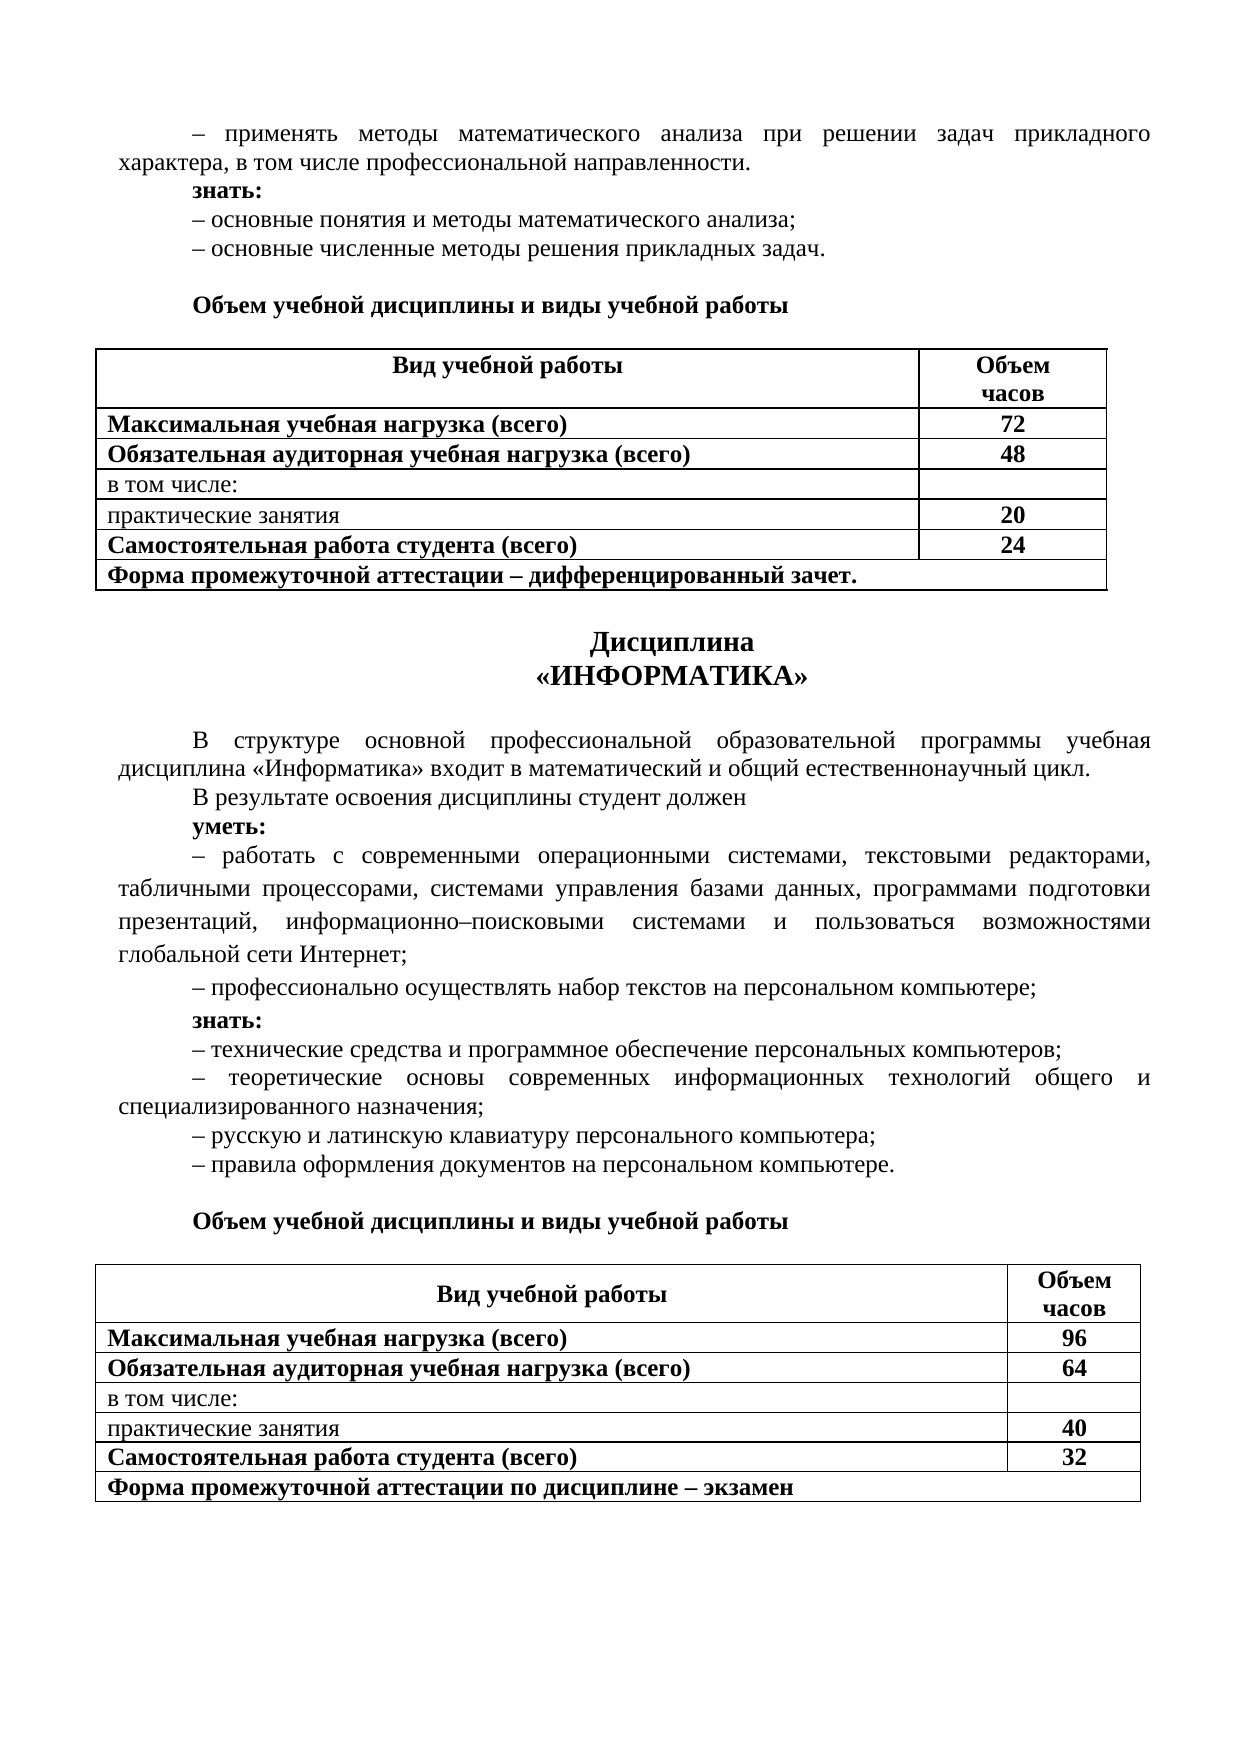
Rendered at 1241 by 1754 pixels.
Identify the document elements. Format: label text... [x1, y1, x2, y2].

table_cell 40 [1008, 1413, 1140, 1441]
table_cell 96 [1008, 1323, 1140, 1352]
table_cell Максимальная учебная нагрузка (всего) [97, 409, 918, 437]
table_cell 32 [1008, 1443, 1140, 1471]
text знать: [118, 176, 1152, 204]
text – профессионально осуществлять набор текстов на персональном компьютере; [118, 972, 1152, 1001]
table_header Вид учебной работы [96, 1265, 1007, 1322]
table_cell Форма промежуточной аттестации по дисциплине – экзамен [96, 1472, 1140, 1501]
text – применять методы математического анализа при решении задач прикладного характера, в том числе профессиональной направленности. [118, 118, 1152, 176]
table_cell Форма промежуточной аттестации – дифференцированный зачет. [97, 560, 1106, 589]
table_cell в том числе: [97, 470, 918, 498]
table_cell в том числе: [96, 1383, 1007, 1412]
table_cell Обязательная аудиторная учебная нагрузка (всего) [96, 1353, 1007, 1382]
text Объем учебной дисциплины и виды учебной работы [118, 291, 1152, 319]
text Объем учебной дисциплины и виды учебной работы [118, 1206, 1152, 1235]
table_cell Максимальная учебная нагрузка (всего) [96, 1323, 1007, 1352]
table_header Объем часов [920, 350, 1106, 407]
table_cell Самостоятельная работа студента (всего) [97, 530, 918, 559]
text – работать с современными операционными системами, текстовыми редакторами, табличными процессорами, системами управления базами данных, программами подготовки презентаций, информационно–поисковыми системами и пользоваться возможностями глобальной сети Интернет; [118, 840, 1152, 968]
table_cell 72 [920, 409, 1106, 437]
text уметь: [118, 811, 1152, 840]
table_cell Обязательная аудиторная учебная нагрузка (всего) [97, 439, 918, 468]
text знать: [118, 1005, 1152, 1034]
text «ИНФОРМАТИКА» [118, 658, 1152, 691]
text – теоретические основы современных информационных технологий общего и специализированного назначения; [118, 1062, 1152, 1120]
table_cell практические занятия [97, 500, 918, 528]
text Дисциплина [118, 624, 1152, 658]
text – основные численные методы решения прикладных задач. [118, 233, 1152, 262]
text В результате освоения дисциплины студент должен [118, 782, 1152, 811]
table_cell практические занятия [96, 1413, 1007, 1441]
table_cell 64 [1008, 1353, 1140, 1382]
table_cell 24 [920, 530, 1106, 559]
table_cell Самостоятельная работа студента (всего) [96, 1443, 1007, 1471]
text – русскую и латинскую клавиатуру персонального компьютера; [118, 1120, 1152, 1149]
text – правила оформления документов на персональном компьютере. [118, 1149, 1152, 1177]
text – основные понятия и методы математического анализа; [118, 204, 1152, 233]
text В структуре основной профессиональной образовательной программы учебная дисциплина «Информатика» входит в математический и общий естественнонаучный цикл. [118, 725, 1152, 782]
table_cell 20 [920, 500, 1106, 528]
table_cell [1008, 1383, 1140, 1412]
table_cell [920, 470, 1106, 498]
table_header Объем часов [1008, 1265, 1140, 1322]
table_cell 48 [920, 439, 1106, 468]
table_header Вид учебной работы [97, 350, 918, 407]
text – технические средства и программное обеспечение персональных компьютеров; [118, 1034, 1152, 1062]
